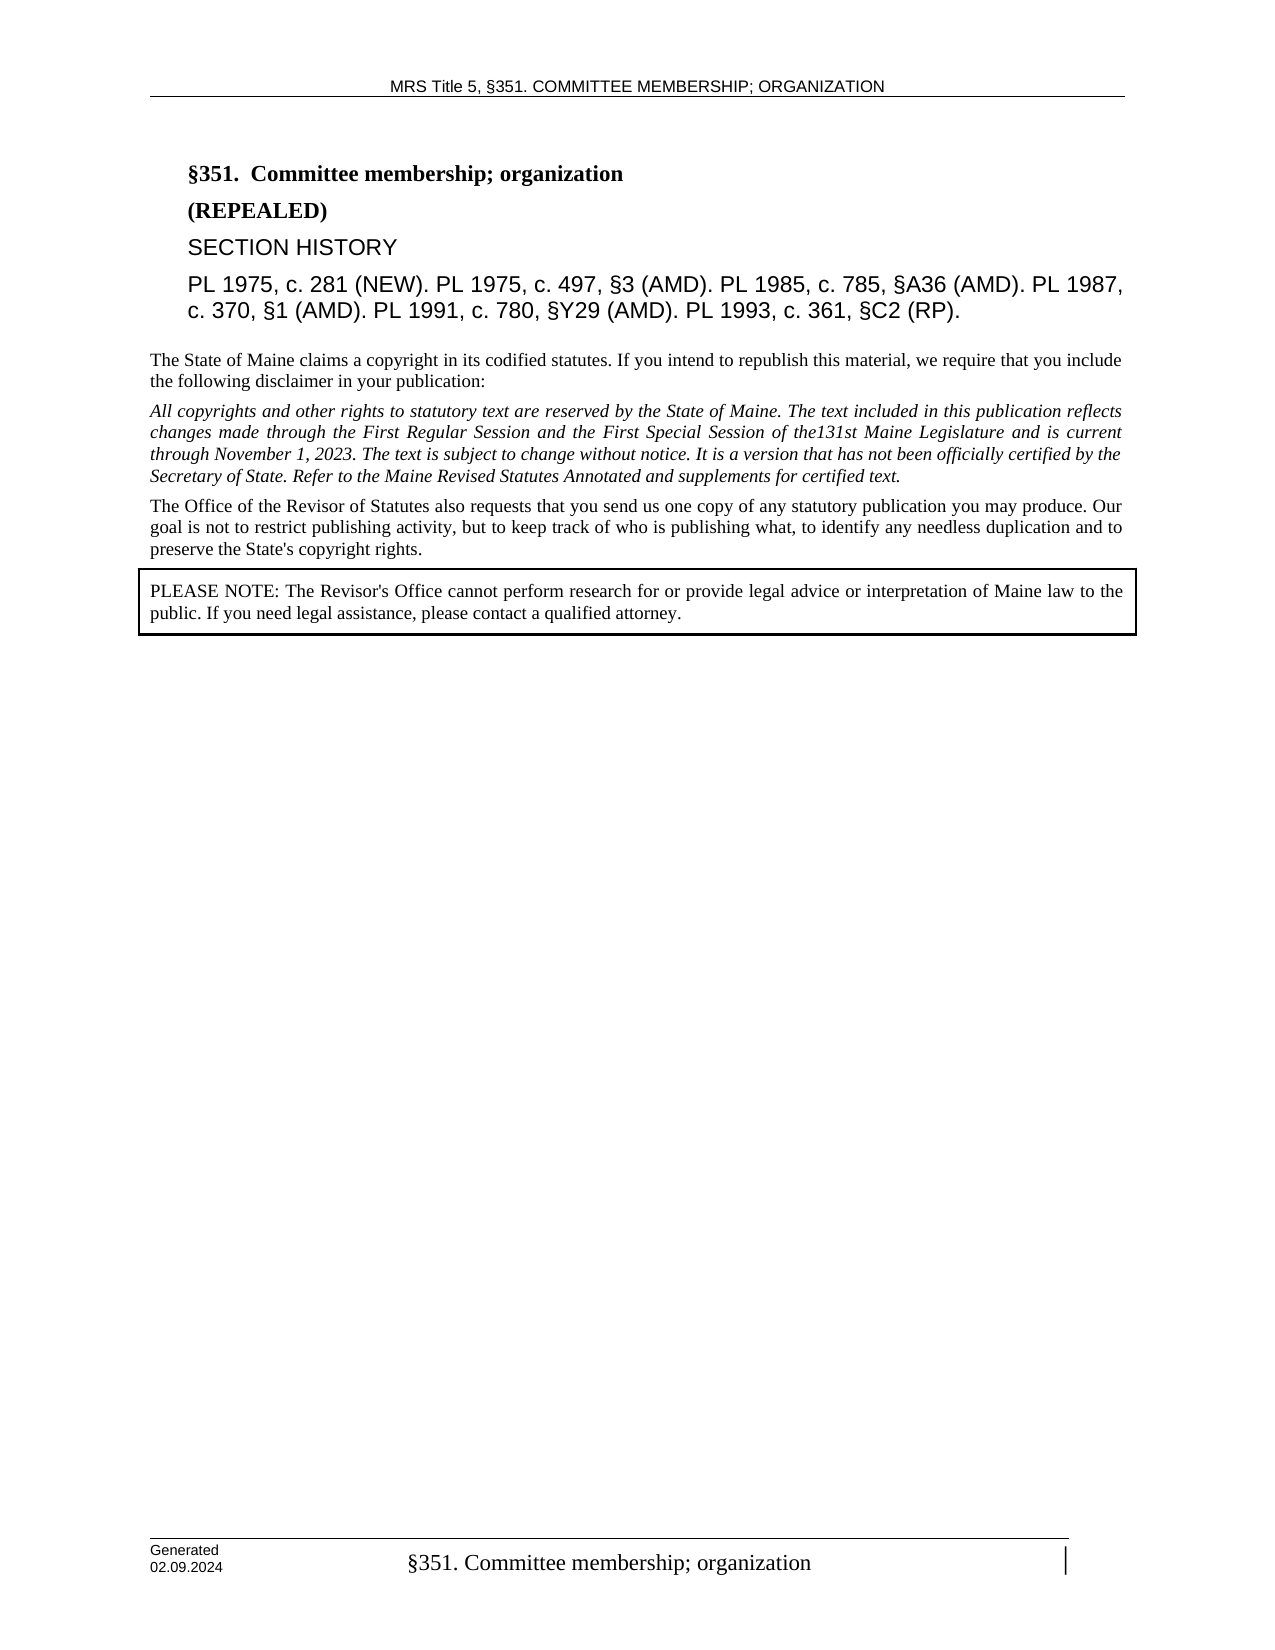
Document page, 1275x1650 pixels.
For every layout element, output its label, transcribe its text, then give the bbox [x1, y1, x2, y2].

text (REPEALED) [187, 197, 1125, 223]
text The State of Maine claims a copyright in its codified statutes. If you intend to republish this material, we require that you include the following disclaimer in your publication: [150, 348, 1125, 392]
text PL 1975, c. 281 (NEW). PL 1975, c. 497, §3 (AMD). PL 1985, c. 785, §A36 (AMD). PL 1987, c. 370, §1 (AMD). PL 1991, c. 780, §Y29 (AMD). PL 1993, c. 361, §C2 (RP). [187, 271, 1125, 323]
text PLEASE NOTE: The Revisor's Office cannot perform research for or provide legal advice or interpretation of Maine law to the public. If you need legal assistance, please contact a qualified attorney. [140, 570, 1135, 633]
text §351. Committee membership; organization [187, 160, 1125, 187]
text All copyrights and other rights to statutory text are reserved by the State of Maine. The text included in this publication reflects changes made through the First Regular Session and the First Special Session of the131st Maine Legislature and is current through November 1, 2023 . The text is subject to change without notice. It is a version that has not been officially certified by the Secretary of State. Refer to the Maine Revised Statutes Annotated and supplements for certified text. [150, 400, 1125, 486]
text The Office of the Revisor of Statutes also requests that you send us one copy of any statutory publication you may produce. Our goal is not to restrict publishing activity, but to keep track of who is publishing what, to identify any needless duplication and to preserve the State's copyright rights. [150, 494, 1125, 559]
text SECTION HISTORY [187, 234, 1125, 260]
